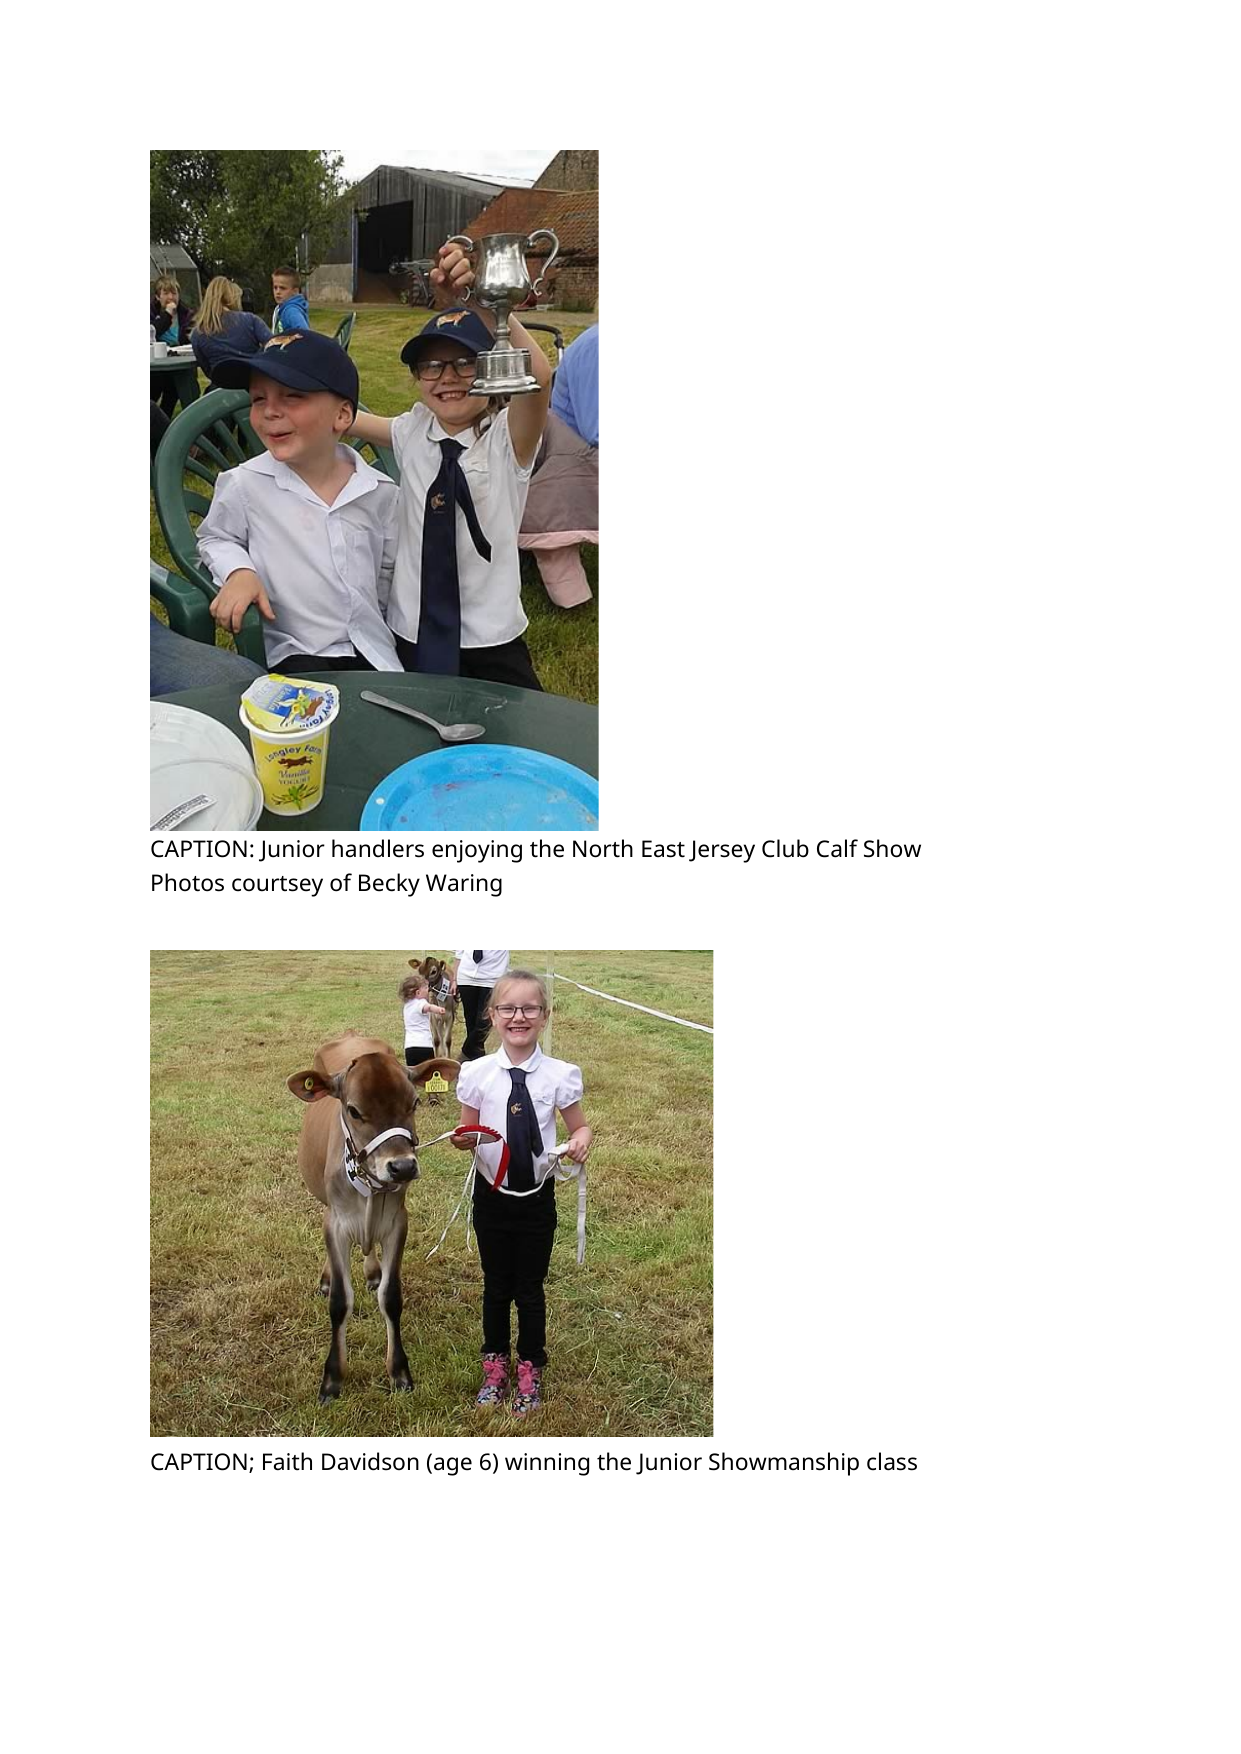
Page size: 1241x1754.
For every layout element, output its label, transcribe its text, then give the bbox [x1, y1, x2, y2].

picture [150, 950, 714, 1437]
picture [150, 150, 599, 831]
